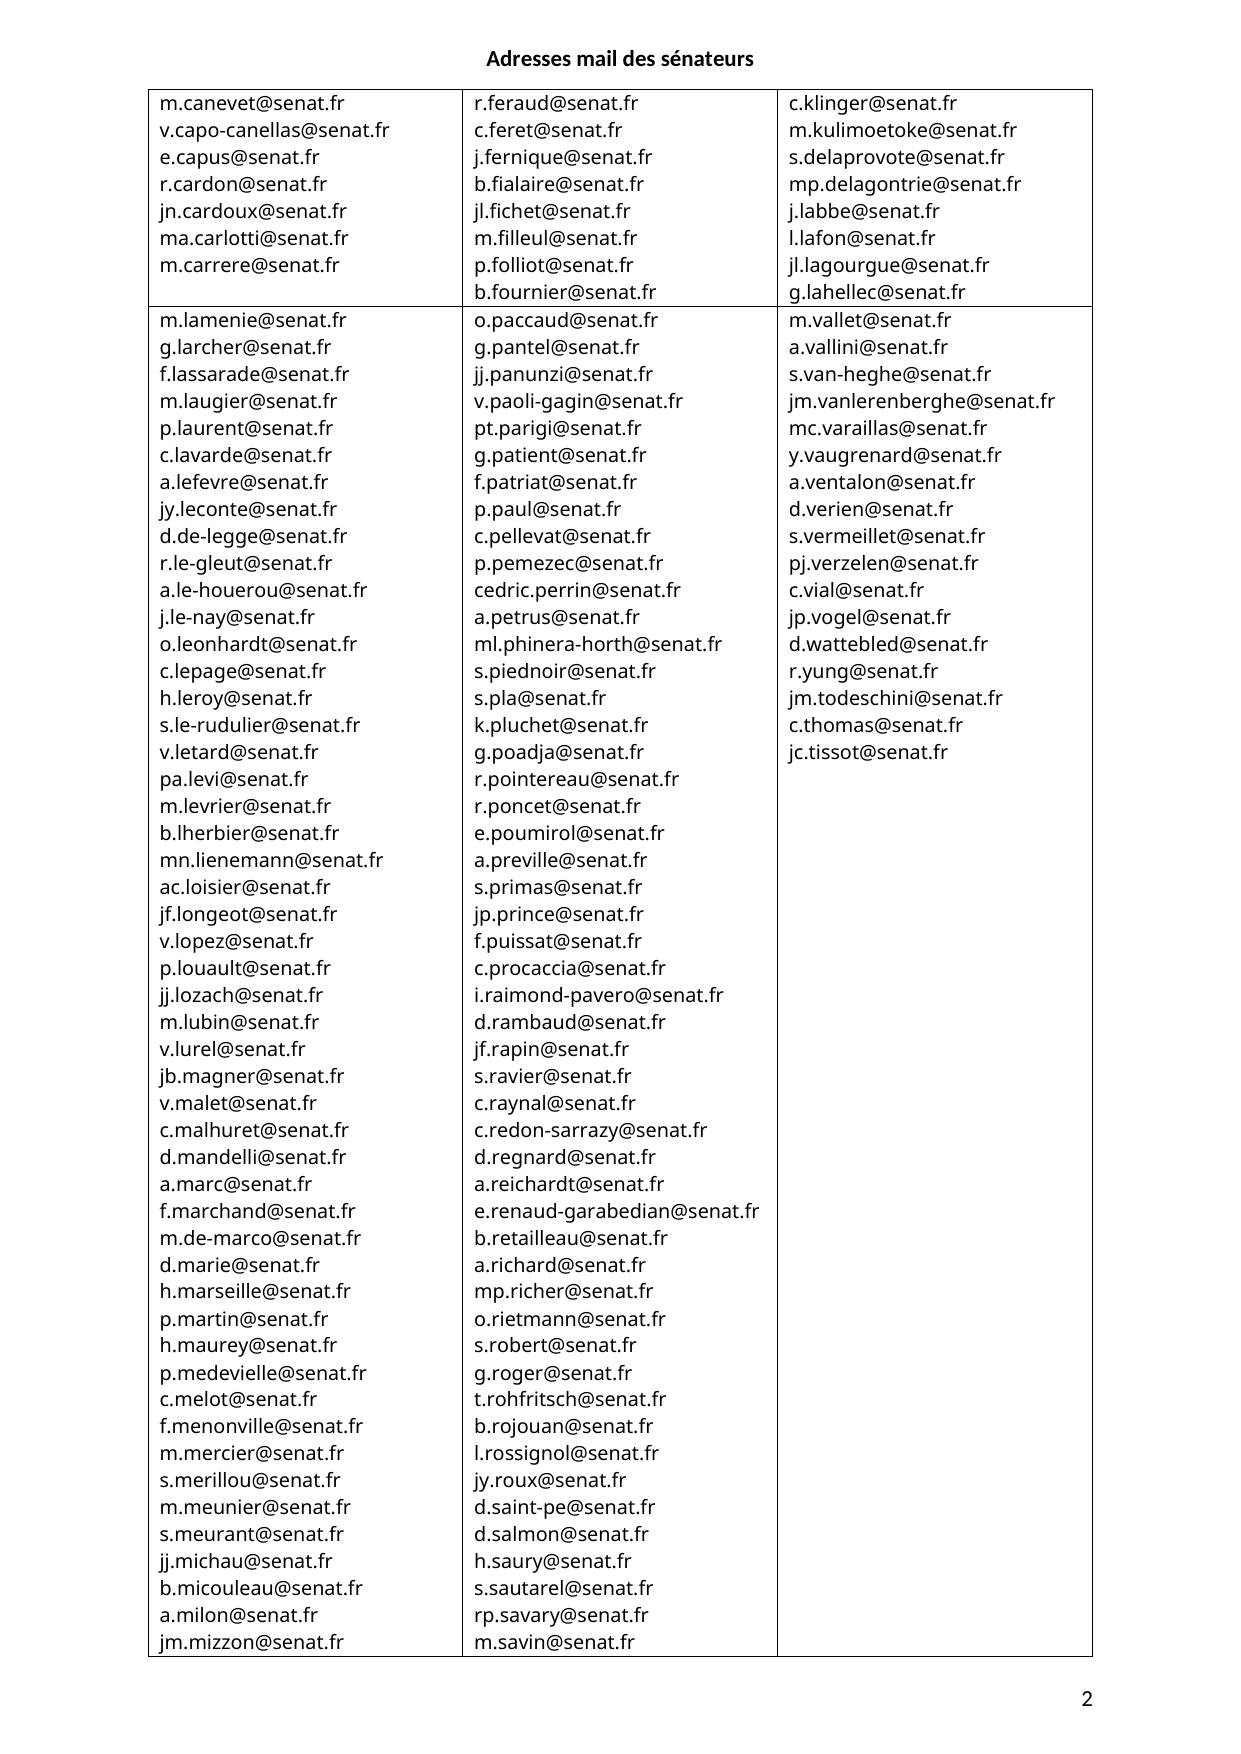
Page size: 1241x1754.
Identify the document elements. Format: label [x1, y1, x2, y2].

table_cell [463, 307, 777, 1656]
table_cell [149, 307, 462, 1656]
table_header [149, 90, 462, 306]
table_header [463, 90, 777, 306]
table_cell [778, 307, 1092, 1656]
table_header [778, 90, 1092, 306]
